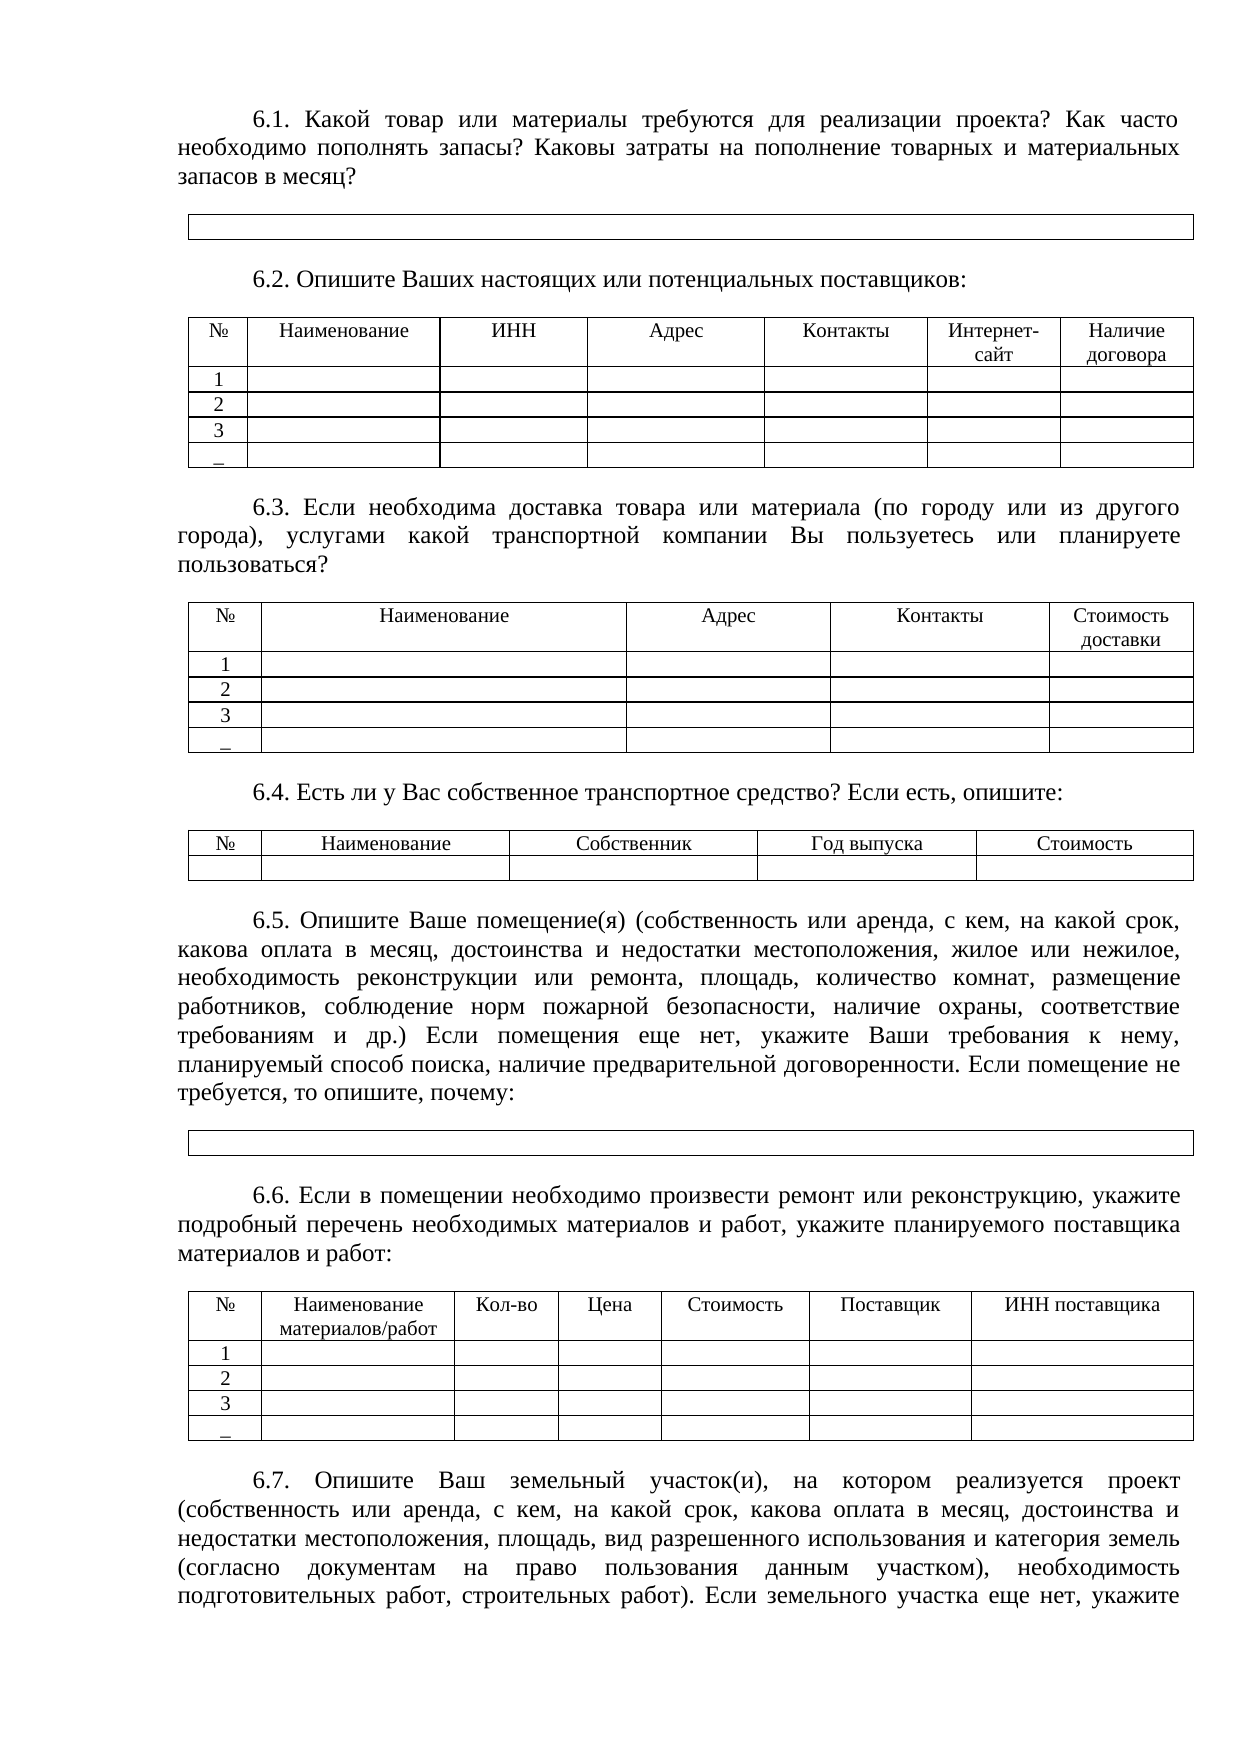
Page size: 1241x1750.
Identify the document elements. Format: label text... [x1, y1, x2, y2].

table_cell [765, 418, 927, 442]
table_cell [1061, 367, 1193, 391]
table_cell [248, 443, 439, 467]
table_header ИНН [441, 318, 587, 366]
table_cell [928, 393, 1060, 416]
text 6.2. Опишите Ваших настоящих или потенциальных поставщиков: [177, 264, 1181, 293]
table_cell 3 [189, 703, 261, 727]
table_cell [1061, 443, 1193, 467]
table_cell [559, 1341, 661, 1365]
table_cell [248, 393, 439, 416]
table_header Интернет-сайт [928, 318, 1060, 366]
table_cell [662, 1416, 809, 1440]
table_cell [1050, 678, 1193, 701]
table_header Стоимость доставки [1050, 603, 1193, 651]
table_cell [441, 393, 587, 416]
table_cell [831, 678, 1049, 701]
table_cell [455, 1366, 558, 1390]
table_cell [588, 418, 764, 442]
table_header Стоимость [977, 831, 1193, 855]
table_header Наличие договора [1061, 318, 1193, 366]
table_cell [810, 1416, 971, 1440]
table_cell [972, 1341, 1193, 1365]
table_cell [248, 418, 439, 442]
table_cell [510, 856, 757, 880]
table_cell [248, 367, 439, 391]
table_cell [455, 1341, 558, 1365]
table_header Адрес [588, 318, 764, 366]
table_cell [559, 1391, 661, 1415]
table_cell [831, 728, 1049, 752]
table_cell [831, 703, 1049, 727]
table_cell [441, 367, 587, 391]
table_header Кол-во [455, 1292, 558, 1340]
table_cell [1061, 393, 1193, 416]
table_cell 3 [189, 1391, 261, 1415]
table_cell [662, 1391, 809, 1415]
table_header Контакты [765, 318, 927, 366]
table_header Цена [559, 1292, 661, 1340]
table_cell [455, 1391, 558, 1415]
table_header № [189, 318, 247, 366]
table_header № [189, 603, 261, 651]
table_header Наименование материалов/работ [262, 1292, 454, 1340]
table_cell [262, 678, 626, 701]
table_header № [189, 831, 261, 855]
table_header Адрес [627, 603, 830, 651]
table_cell [262, 1341, 454, 1365]
table_cell [662, 1366, 809, 1390]
table_cell [455, 1416, 558, 1440]
table_cell [928, 443, 1060, 467]
table_cell 2 [189, 678, 261, 701]
table_cell [262, 1366, 454, 1390]
table_cell 1 [189, 367, 247, 391]
table_cell [1050, 652, 1193, 676]
table_cell [662, 1341, 809, 1365]
table_cell [627, 678, 830, 701]
table_cell [262, 703, 626, 727]
table_cell 1 [189, 1341, 261, 1365]
table_cell [627, 652, 830, 676]
table_cell [262, 1416, 454, 1440]
table_cell [441, 418, 587, 442]
table_cell [627, 728, 830, 752]
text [177, 1465, 1181, 1609]
table_cell [831, 652, 1049, 676]
table_cell [972, 1416, 1193, 1440]
table_header Наименование [262, 831, 509, 855]
table_cell [262, 856, 509, 880]
table_cell [765, 443, 927, 467]
table_header Год выпуска [758, 831, 976, 855]
table_header Собственник [510, 831, 757, 855]
text 6.4. Есть ли у Вас собственное транспортное средство? Если есть, опишите: [177, 777, 1181, 806]
table_cell [972, 1366, 1193, 1390]
text 6.1. Какой товар или материалы требуются для реализации проекта? Как часто необходимо пополнять запасы? Каковы затраты на пополнение товарных и материальных запасов в месяц? [177, 104, 1181, 190]
table_header № [189, 1292, 261, 1340]
table_header [189, 1131, 1193, 1155]
table_cell 2 [189, 393, 247, 416]
table_cell [262, 1391, 454, 1415]
table_header Поставщик [810, 1292, 971, 1340]
table_header Наименование [248, 318, 439, 366]
table_cell [972, 1391, 1193, 1415]
table_cell [262, 652, 626, 676]
table_cell [441, 443, 587, 467]
text 6.3. Если необходима доставка товара или материала (по городу или из другого города), услугами какой транспортной компании Вы пользуетесь или планируете пользоваться? [177, 492, 1181, 578]
table_cell 3 [189, 418, 247, 442]
table_header Контакты [831, 603, 1049, 651]
table_cell [627, 703, 830, 727]
table_cell [559, 1366, 661, 1390]
table_cell [758, 856, 976, 880]
table_cell [765, 393, 927, 416]
table_cell [559, 1416, 661, 1440]
table_cell [765, 367, 927, 391]
table_cell 2 [189, 1366, 261, 1390]
table_cell [588, 367, 764, 391]
table_cell [810, 1366, 971, 1390]
text 6.5. Опишите Ваше помещение(я) (собственность или аренда, с кем, на какой срок, какова оплата в месяц, достоинства и недостатки местоположения, жилое или нежилое, необходимость реконструкции или ремонта, площадь, количество комнат, размещение работников, соблюдение норм пожарной безопасности, наличие охраны, соответствие требованиям и др.) Если помещения еще нет, укажите Ваши требования к нему, планируемый способ поиска, наличие предварительной договоренности. Если помещение не требуется, то опишите, почему: [177, 905, 1181, 1106]
table_cell [588, 443, 764, 467]
table_header [189, 215, 1193, 239]
table_header Стоимость [662, 1292, 809, 1340]
text 6.6. Если в помещении необходимо произвести ремонт или реконструкцию, укажите подробный перечень необходимых материалов и работ, укажите планируемого поставщика материалов и работ: [177, 1180, 1181, 1267]
table_cell [189, 856, 261, 880]
table_cell 1 [189, 652, 261, 676]
table_cell [928, 367, 1060, 391]
table_cell [262, 728, 626, 752]
table_cell [1061, 418, 1193, 442]
table_cell [1050, 728, 1193, 752]
table_cell [810, 1341, 971, 1365]
table_cell _ [189, 443, 247, 467]
table_cell _ [189, 1416, 261, 1440]
table_cell [977, 856, 1193, 880]
table_cell [1050, 703, 1193, 727]
table_cell [810, 1391, 971, 1415]
table_cell _ [189, 728, 261, 752]
table_header ИНН поставщика [972, 1292, 1193, 1340]
table_cell [588, 393, 764, 416]
table_header Наименование [262, 603, 626, 651]
table_cell [928, 418, 1060, 442]
